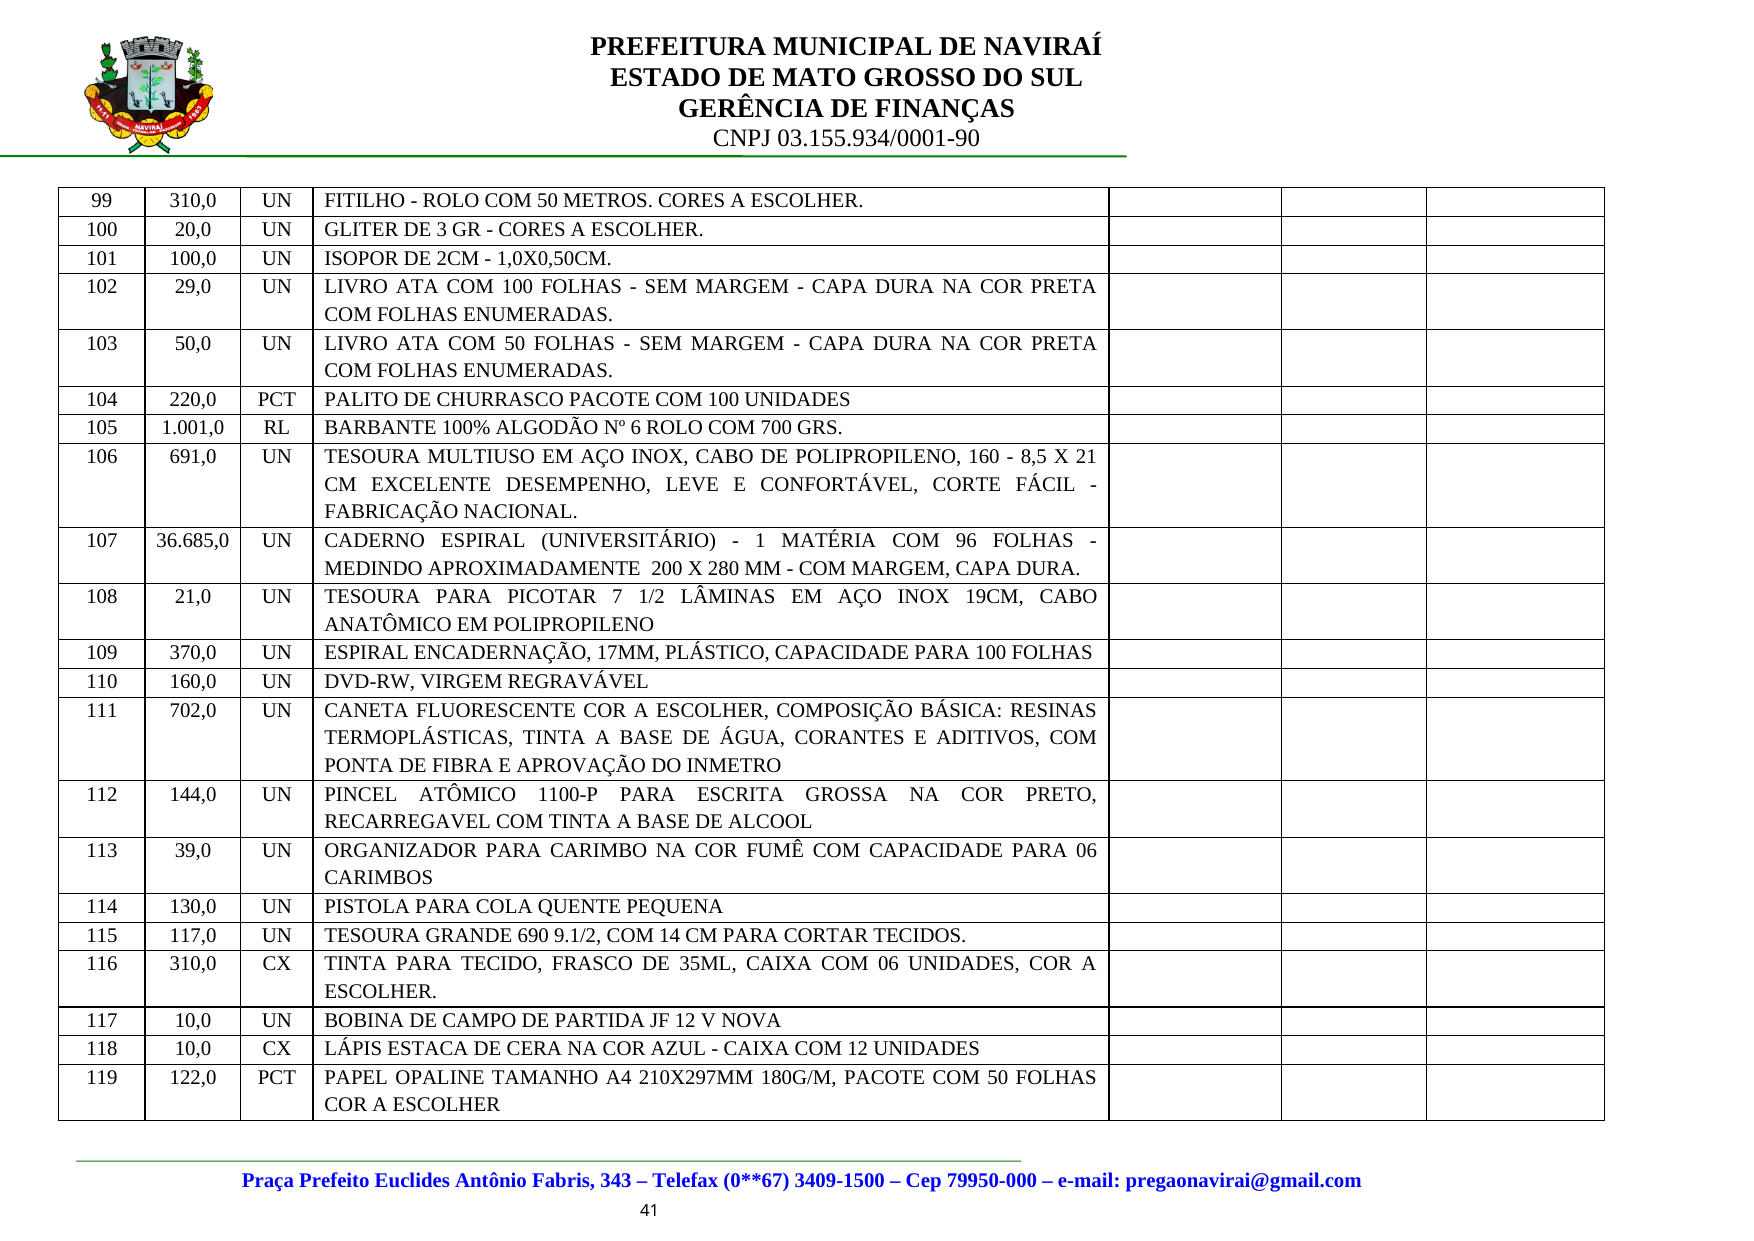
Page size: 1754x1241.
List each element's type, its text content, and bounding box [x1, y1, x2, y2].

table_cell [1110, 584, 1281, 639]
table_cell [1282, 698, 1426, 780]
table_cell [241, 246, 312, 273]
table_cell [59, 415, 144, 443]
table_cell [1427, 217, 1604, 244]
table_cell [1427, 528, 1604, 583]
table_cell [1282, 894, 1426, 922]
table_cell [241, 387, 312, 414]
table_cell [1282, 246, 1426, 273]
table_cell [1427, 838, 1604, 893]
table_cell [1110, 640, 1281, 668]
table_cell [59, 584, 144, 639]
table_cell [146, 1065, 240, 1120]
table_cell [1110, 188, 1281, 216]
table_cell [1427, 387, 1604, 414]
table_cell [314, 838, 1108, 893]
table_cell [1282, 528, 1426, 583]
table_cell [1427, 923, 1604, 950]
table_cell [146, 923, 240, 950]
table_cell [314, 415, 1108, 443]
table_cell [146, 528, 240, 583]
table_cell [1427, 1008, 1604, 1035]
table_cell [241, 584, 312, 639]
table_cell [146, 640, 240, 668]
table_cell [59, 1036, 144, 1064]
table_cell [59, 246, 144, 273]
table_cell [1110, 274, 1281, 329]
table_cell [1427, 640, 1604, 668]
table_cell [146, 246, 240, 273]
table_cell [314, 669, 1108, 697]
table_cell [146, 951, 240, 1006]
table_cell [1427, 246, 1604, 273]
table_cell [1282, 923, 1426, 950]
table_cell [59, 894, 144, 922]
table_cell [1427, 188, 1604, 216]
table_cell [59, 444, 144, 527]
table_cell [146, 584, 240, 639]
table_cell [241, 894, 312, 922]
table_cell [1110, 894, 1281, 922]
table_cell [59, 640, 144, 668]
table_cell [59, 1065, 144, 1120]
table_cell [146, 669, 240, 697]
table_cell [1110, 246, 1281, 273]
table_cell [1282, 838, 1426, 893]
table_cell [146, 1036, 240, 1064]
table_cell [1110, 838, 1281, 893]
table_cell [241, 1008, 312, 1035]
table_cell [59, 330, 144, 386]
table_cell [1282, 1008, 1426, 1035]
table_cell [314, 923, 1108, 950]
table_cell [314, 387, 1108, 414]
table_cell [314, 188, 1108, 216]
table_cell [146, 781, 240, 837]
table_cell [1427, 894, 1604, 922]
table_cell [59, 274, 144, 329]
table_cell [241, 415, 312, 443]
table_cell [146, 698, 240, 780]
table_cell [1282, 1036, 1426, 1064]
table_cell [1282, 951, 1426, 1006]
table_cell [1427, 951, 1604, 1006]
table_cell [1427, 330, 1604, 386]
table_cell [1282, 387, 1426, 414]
table_cell UN [241, 188, 312, 216]
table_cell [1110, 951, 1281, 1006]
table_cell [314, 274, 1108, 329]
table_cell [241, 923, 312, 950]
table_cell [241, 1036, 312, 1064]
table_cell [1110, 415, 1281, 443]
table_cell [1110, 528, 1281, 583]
table_cell 310,0 [146, 188, 240, 216]
picture [84, 36, 213, 154]
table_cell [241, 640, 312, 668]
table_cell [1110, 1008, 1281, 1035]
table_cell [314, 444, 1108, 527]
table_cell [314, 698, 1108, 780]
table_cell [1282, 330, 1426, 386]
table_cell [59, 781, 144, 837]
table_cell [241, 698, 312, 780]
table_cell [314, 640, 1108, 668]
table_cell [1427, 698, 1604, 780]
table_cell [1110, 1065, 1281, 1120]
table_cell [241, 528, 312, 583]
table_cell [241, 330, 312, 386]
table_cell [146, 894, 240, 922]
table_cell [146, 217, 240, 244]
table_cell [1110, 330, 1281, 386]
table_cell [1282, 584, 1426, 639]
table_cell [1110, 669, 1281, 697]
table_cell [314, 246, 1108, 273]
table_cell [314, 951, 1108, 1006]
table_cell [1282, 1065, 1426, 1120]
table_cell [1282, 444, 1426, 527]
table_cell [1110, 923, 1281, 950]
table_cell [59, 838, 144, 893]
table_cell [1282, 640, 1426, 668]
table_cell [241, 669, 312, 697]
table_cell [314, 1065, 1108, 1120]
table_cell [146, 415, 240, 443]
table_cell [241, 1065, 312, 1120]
table_cell 99 [59, 188, 144, 216]
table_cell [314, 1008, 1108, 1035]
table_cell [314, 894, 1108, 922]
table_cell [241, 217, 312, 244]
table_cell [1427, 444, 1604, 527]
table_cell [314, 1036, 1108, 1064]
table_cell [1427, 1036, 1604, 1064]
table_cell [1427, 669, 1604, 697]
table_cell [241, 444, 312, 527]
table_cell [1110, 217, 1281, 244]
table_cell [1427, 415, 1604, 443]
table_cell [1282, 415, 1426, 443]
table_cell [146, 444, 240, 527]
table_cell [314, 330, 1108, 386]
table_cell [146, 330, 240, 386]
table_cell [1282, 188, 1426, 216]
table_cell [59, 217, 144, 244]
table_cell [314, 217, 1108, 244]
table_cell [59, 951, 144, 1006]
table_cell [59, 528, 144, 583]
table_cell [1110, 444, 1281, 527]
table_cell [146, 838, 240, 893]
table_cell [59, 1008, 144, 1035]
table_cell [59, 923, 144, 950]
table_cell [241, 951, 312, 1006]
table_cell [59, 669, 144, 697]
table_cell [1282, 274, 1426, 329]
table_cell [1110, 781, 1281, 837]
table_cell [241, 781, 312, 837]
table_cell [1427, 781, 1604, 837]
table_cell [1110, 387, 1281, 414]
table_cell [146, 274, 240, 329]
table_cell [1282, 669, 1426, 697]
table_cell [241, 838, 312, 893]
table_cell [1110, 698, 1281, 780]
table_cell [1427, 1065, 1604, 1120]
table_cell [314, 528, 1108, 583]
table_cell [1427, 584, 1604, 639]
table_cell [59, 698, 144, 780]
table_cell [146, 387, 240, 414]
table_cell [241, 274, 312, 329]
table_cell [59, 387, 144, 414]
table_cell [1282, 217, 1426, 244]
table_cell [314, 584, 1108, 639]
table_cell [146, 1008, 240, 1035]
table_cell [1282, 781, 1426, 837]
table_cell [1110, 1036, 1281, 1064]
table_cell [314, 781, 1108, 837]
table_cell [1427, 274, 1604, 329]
